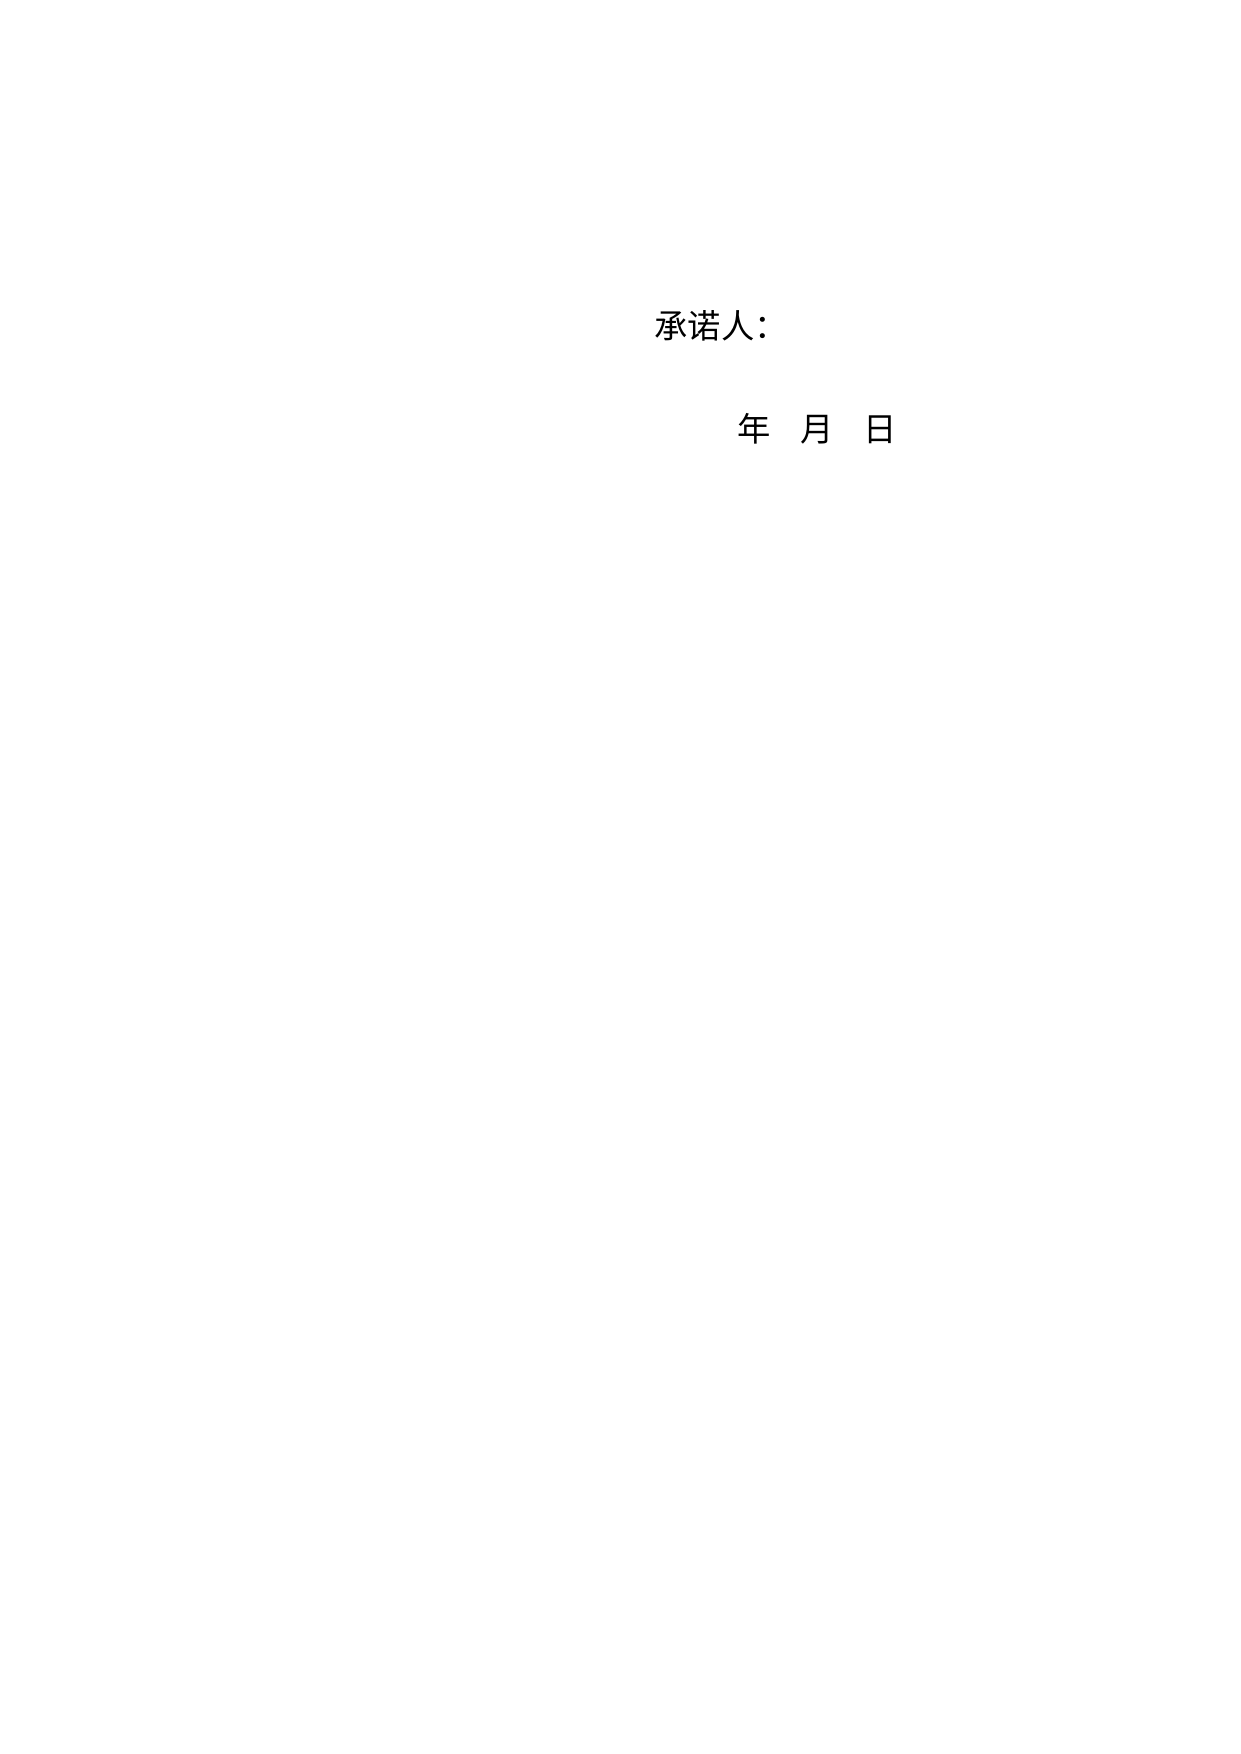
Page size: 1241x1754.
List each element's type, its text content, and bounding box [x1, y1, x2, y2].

text 承诺人： [187, 292, 1003, 357]
text 年 月 日 [187, 402, 1003, 451]
